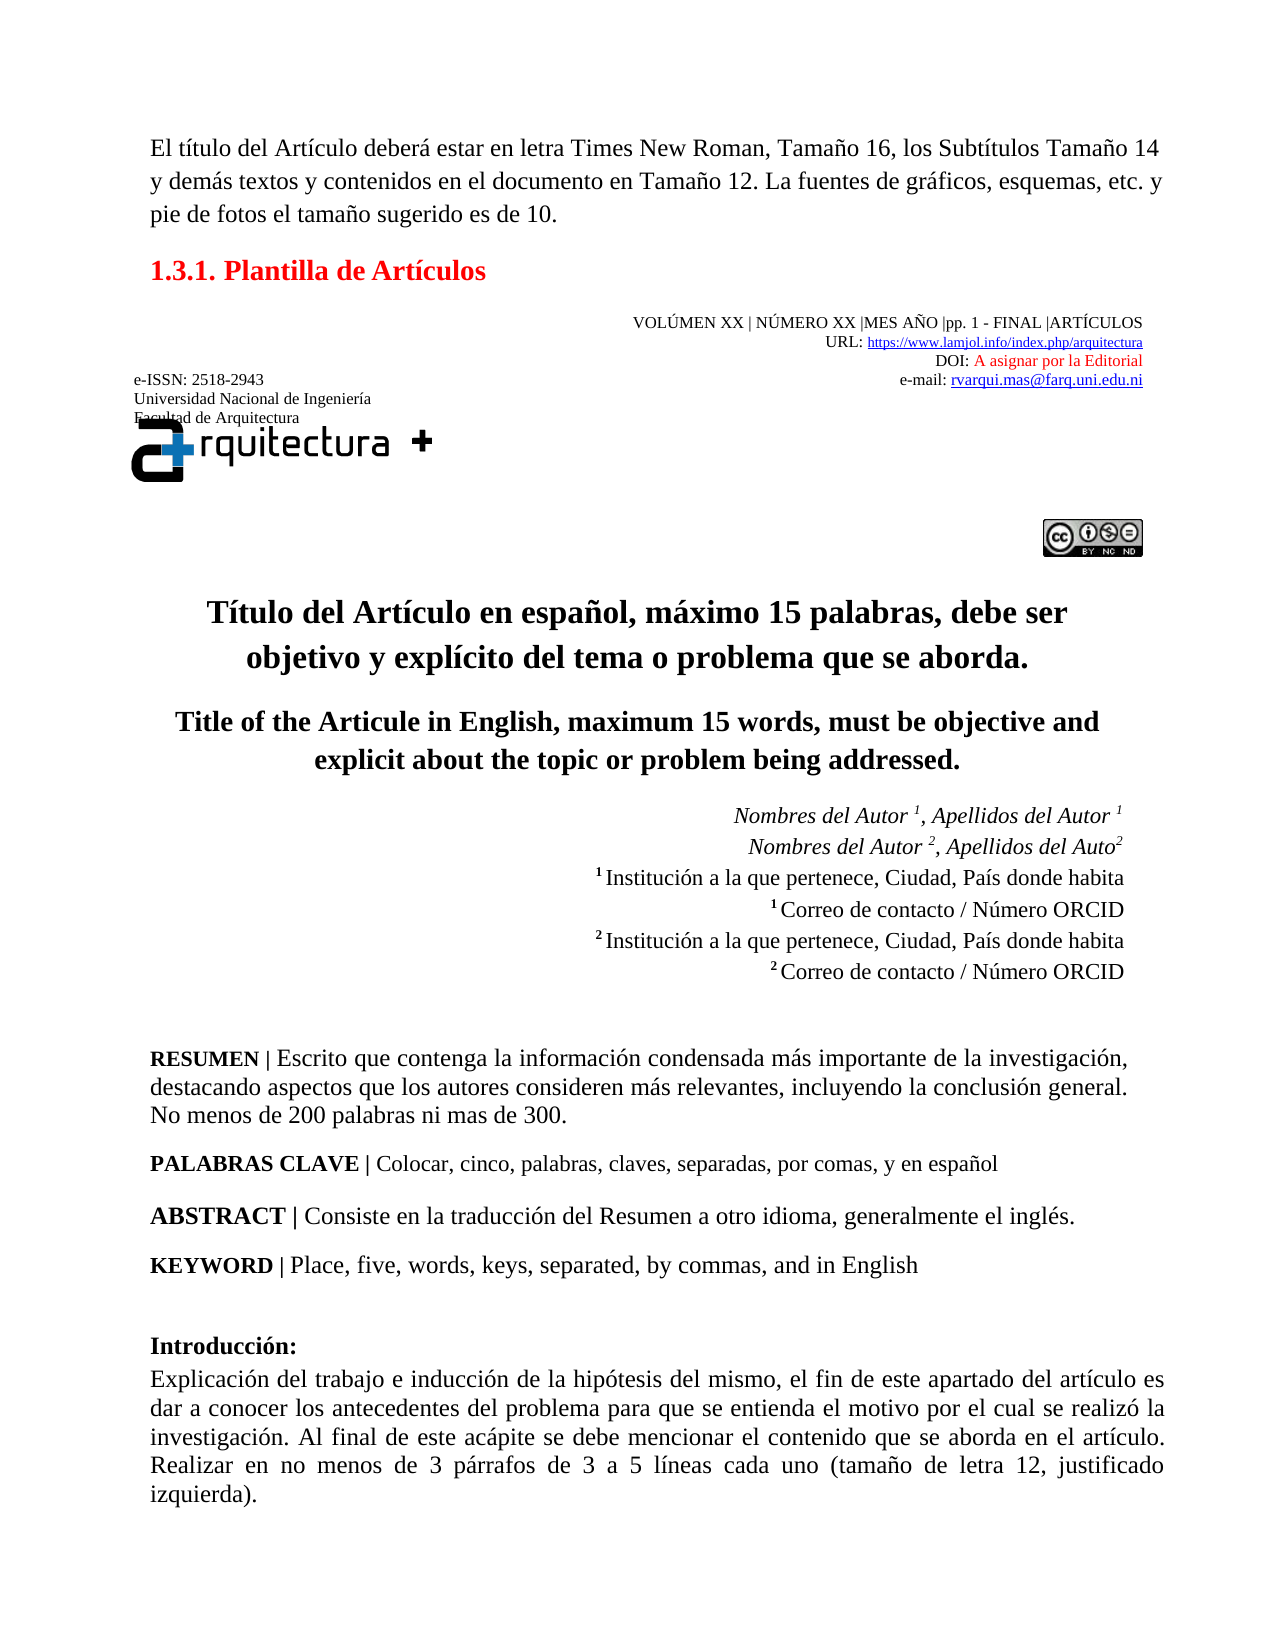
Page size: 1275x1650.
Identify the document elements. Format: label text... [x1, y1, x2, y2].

text PALABRAS CLAVE | Colocar, cinco, palabras, claves, separadas, por comas, y en español [150, 1150, 1167, 1176]
picture [131, 418, 432, 482]
text 2 Institución a la que pertenece, Ciudad, País donde habita [239, 927, 1124, 953]
text Título del Artículo en español, máximo 15 palabras, debe ser objetivo y explícito del tema o problema que se aborda. [150, 382, 1124, 676]
text El título del Artículo deberá estar en letra Times New Roman, Tamaño 16, los Subtítulos Tamaño 14 y demás textos y contenidos en el documento en Tamaño 12. La fuentes de gráficos, esquemas, etc. y pie de fotos el tamaño sugerido es de 10. [150, 133, 1167, 228]
text 2 Correo de contacto / Número ORCID [239, 958, 1124, 985]
subtitle Plantilla de Artículos [135, 253, 1167, 286]
text 1 Correo de contacto / Número ORCID [239, 896, 1124, 922]
text Introducción: [150, 1331, 1167, 1360]
picture [1043, 519, 1143, 557]
text KEYWORD | Place, five, words, keys, separated, by commas, and in English [150, 1251, 1129, 1279]
text Title of the Articule in English, maximum 15 words, must be objective and explicit about the topic or problem being addressed. [150, 704, 1124, 776]
text Nombres del Autor 1, Apellidos del Autor 1 [239, 802, 1124, 828]
text 1 Institución a la que pertenece, Ciudad, País donde habita [239, 864, 1124, 891]
text ABSTRACT | Consiste en la traducción del Resumen a otro idioma, generalmente el inglés. [150, 1201, 1129, 1230]
text Nombres del Autor 2, Apellidos del Auto2 [239, 833, 1124, 859]
text Explicación del trabajo e inducción de la hipótesis del mismo, el fin de este apartado del artículo es dar a conocer los antecedentes del problema para que se entienda el motivo por el cual se realizó la investigación. Al final de este acápite se debe mencionar el contenido que se aborda en el artículo. Realizar en no menos de 3 párrafos de 3 a 5 líneas cada uno (tamaño de letra 12, justificado izquierda). [150, 1364, 1167, 1508]
text RESUMEN | Escrito que contenga la información condensada más importante de la investigación, destacando aspectos que los autores consideren más relevantes, incluyendo la conclusión general. No menos de 200 palabras ni mas de 300. [150, 1043, 1129, 1129]
